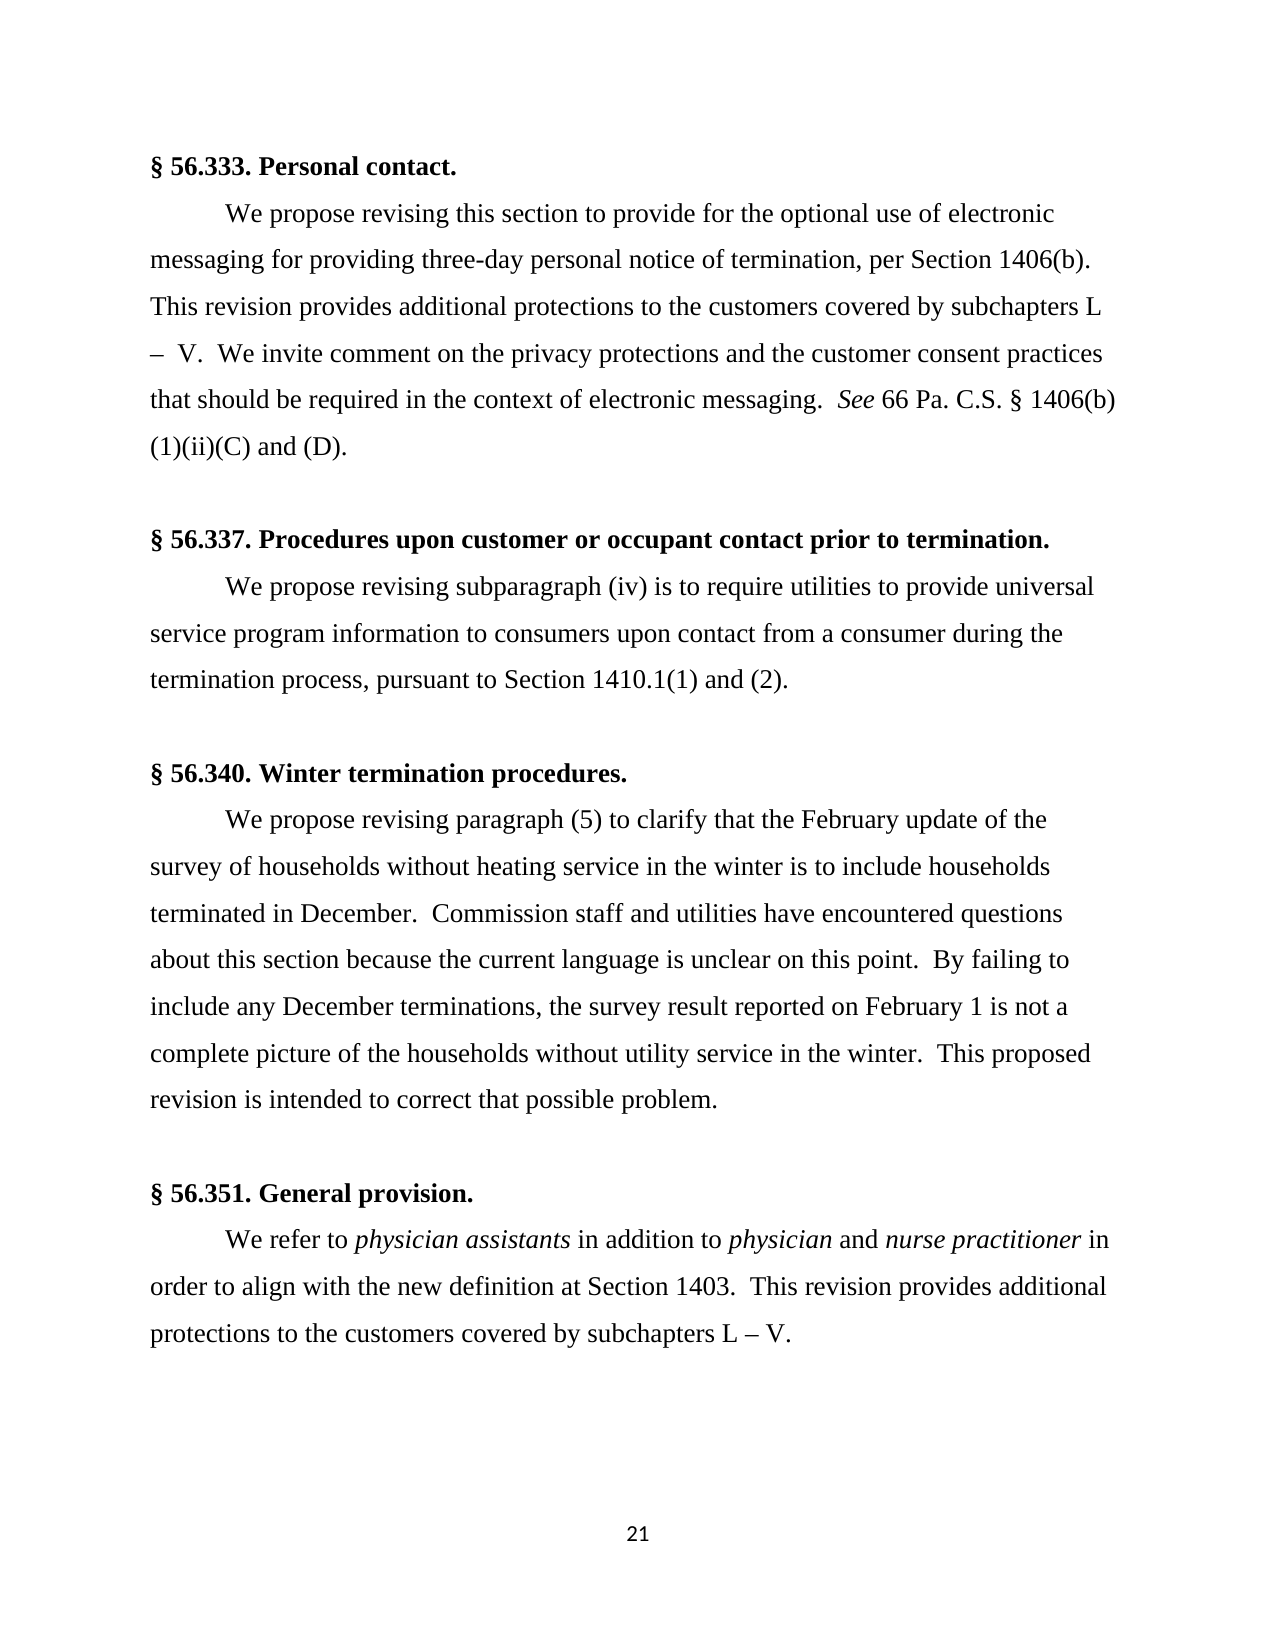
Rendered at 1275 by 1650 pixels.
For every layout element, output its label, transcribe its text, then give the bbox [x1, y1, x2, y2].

text § 56.340. Winter termination procedures. We propose revising paragraph (5) to clarify that the February update of the survey of households without heating service in the winter is to include households terminated in December. Commission staff and utilities have encountered questions about this section because the current language is unclear on this point. By failing to include any December terminations, the survey result reported on February 1 is not a complete picture of the households without utility service in the winter. This proposed revision is intended to correct that possible problem. [150, 757, 1125, 1114]
text § 56.351. General provision. [150, 1177, 1125, 1208]
text We refer to physician assistants in addition to physician and nurse practitioner in order to align with the new definition at Section 1403. This revision provides additional protections to the customers covered by subchapters L – V. [150, 1223, 1125, 1348]
text § 56.333. Personal contact. We propose revising this section to provide for the optional use of electronic messaging for providing three-day personal notice of termination, per Section 1406(b). This revision provides additional protections to the customers covered by subchapters L – V. We invite comment on the privacy protections and the customer consent practices that should be required in the context of electronic messaging. See 66 Pa. C.S. § 1406(b)(1)(ii)(C) and (D). [150, 150, 1125, 461]
text § 56.337. Procedures upon customer or occupant contact prior to termination. We propose revising subparagraph (iv) is to require utilities to provide universal service program information to consumers upon contact from a consumer during the termination process, pursuant to Section 1410.1(1) and (2). [150, 523, 1125, 694]
